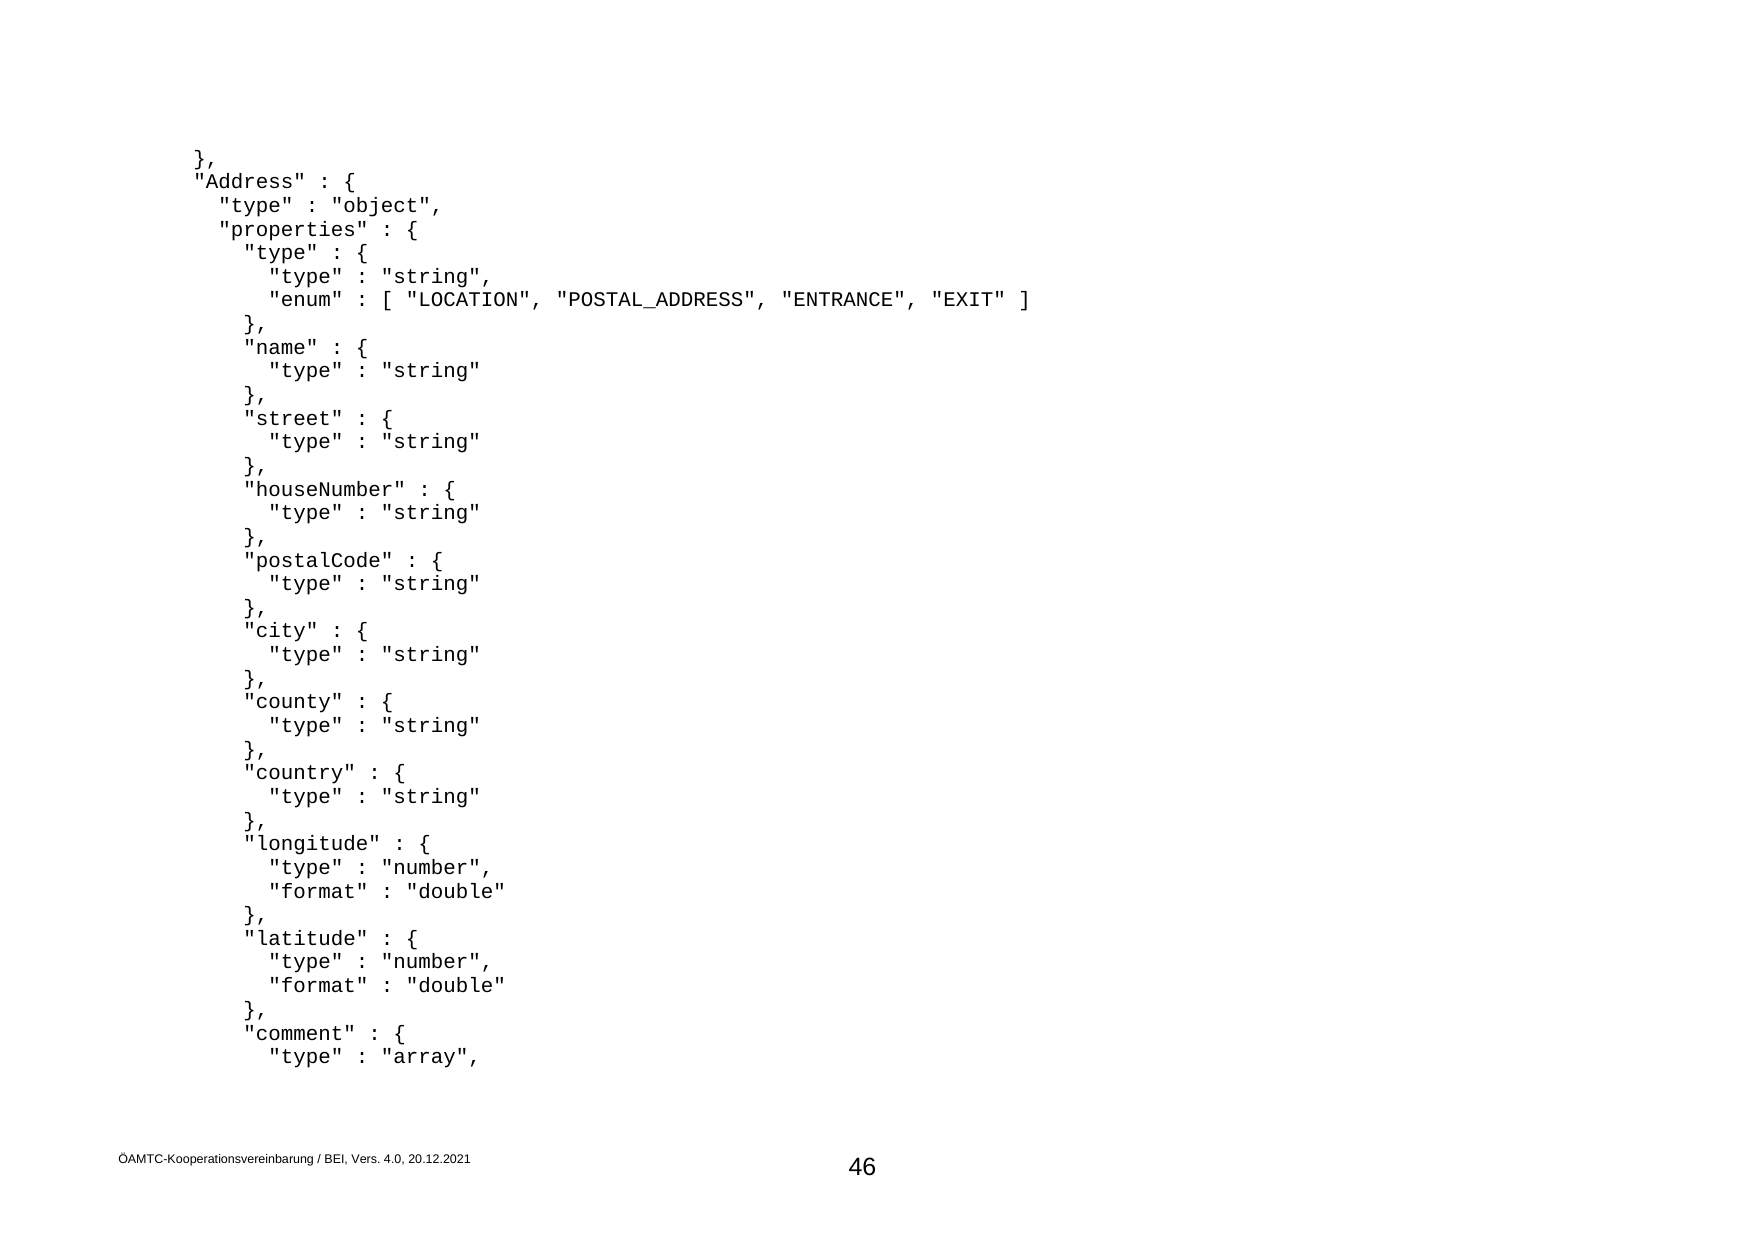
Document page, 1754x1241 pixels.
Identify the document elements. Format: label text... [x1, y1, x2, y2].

text }, [118, 148, 1606, 171]
text "type" : "object", [118, 195, 1606, 218]
text "properties" : { [118, 218, 1606, 242]
text }, [118, 384, 1606, 408]
text "format" : "double" [118, 975, 1606, 999]
text "type" : "string" [118, 360, 1606, 384]
text "houseNumber" : { [118, 479, 1606, 502]
text "type" : "array", [118, 1046, 1606, 1070]
text "Address" : { [118, 171, 1606, 195]
text }, [118, 597, 1606, 621]
text "country" : { [118, 762, 1606, 786]
text "type" : "string" [118, 502, 1606, 526]
text }, [118, 810, 1606, 833]
text "street" : { [118, 408, 1606, 431]
text "city" : { [118, 621, 1606, 644]
text }, [118, 668, 1606, 691]
text }, [118, 999, 1606, 1022]
text "latitude" : { [118, 928, 1606, 952]
text "type" : "number", [118, 857, 1606, 881]
text "type" : "string" [118, 715, 1606, 739]
text "type" : "string" [118, 431, 1606, 455]
text "comment" : { [118, 1022, 1606, 1046]
text "name" : { [118, 337, 1606, 360]
text "type" : "string", [118, 266, 1606, 289]
text "type" : "number", [118, 952, 1606, 975]
text "type" : "string" [118, 573, 1606, 597]
text }, [118, 455, 1606, 479]
text "postalCode" : { [118, 549, 1606, 573]
text "enum" : [ "LOCATION", "POSTAL_ADDRESS", "ENTRANCE", "EXIT" ] [118, 289, 1606, 313]
text "format" : "double" [118, 881, 1606, 904]
text }, [118, 526, 1606, 549]
text "type" : { [118, 242, 1606, 266]
text }, [118, 904, 1606, 928]
text "type" : "string" [118, 786, 1606, 810]
text "longitude" : { [118, 833, 1606, 857]
text "type" : "string" [118, 644, 1606, 668]
text }, [118, 313, 1606, 337]
text }, [118, 739, 1606, 762]
text "county" : { [118, 691, 1606, 715]
